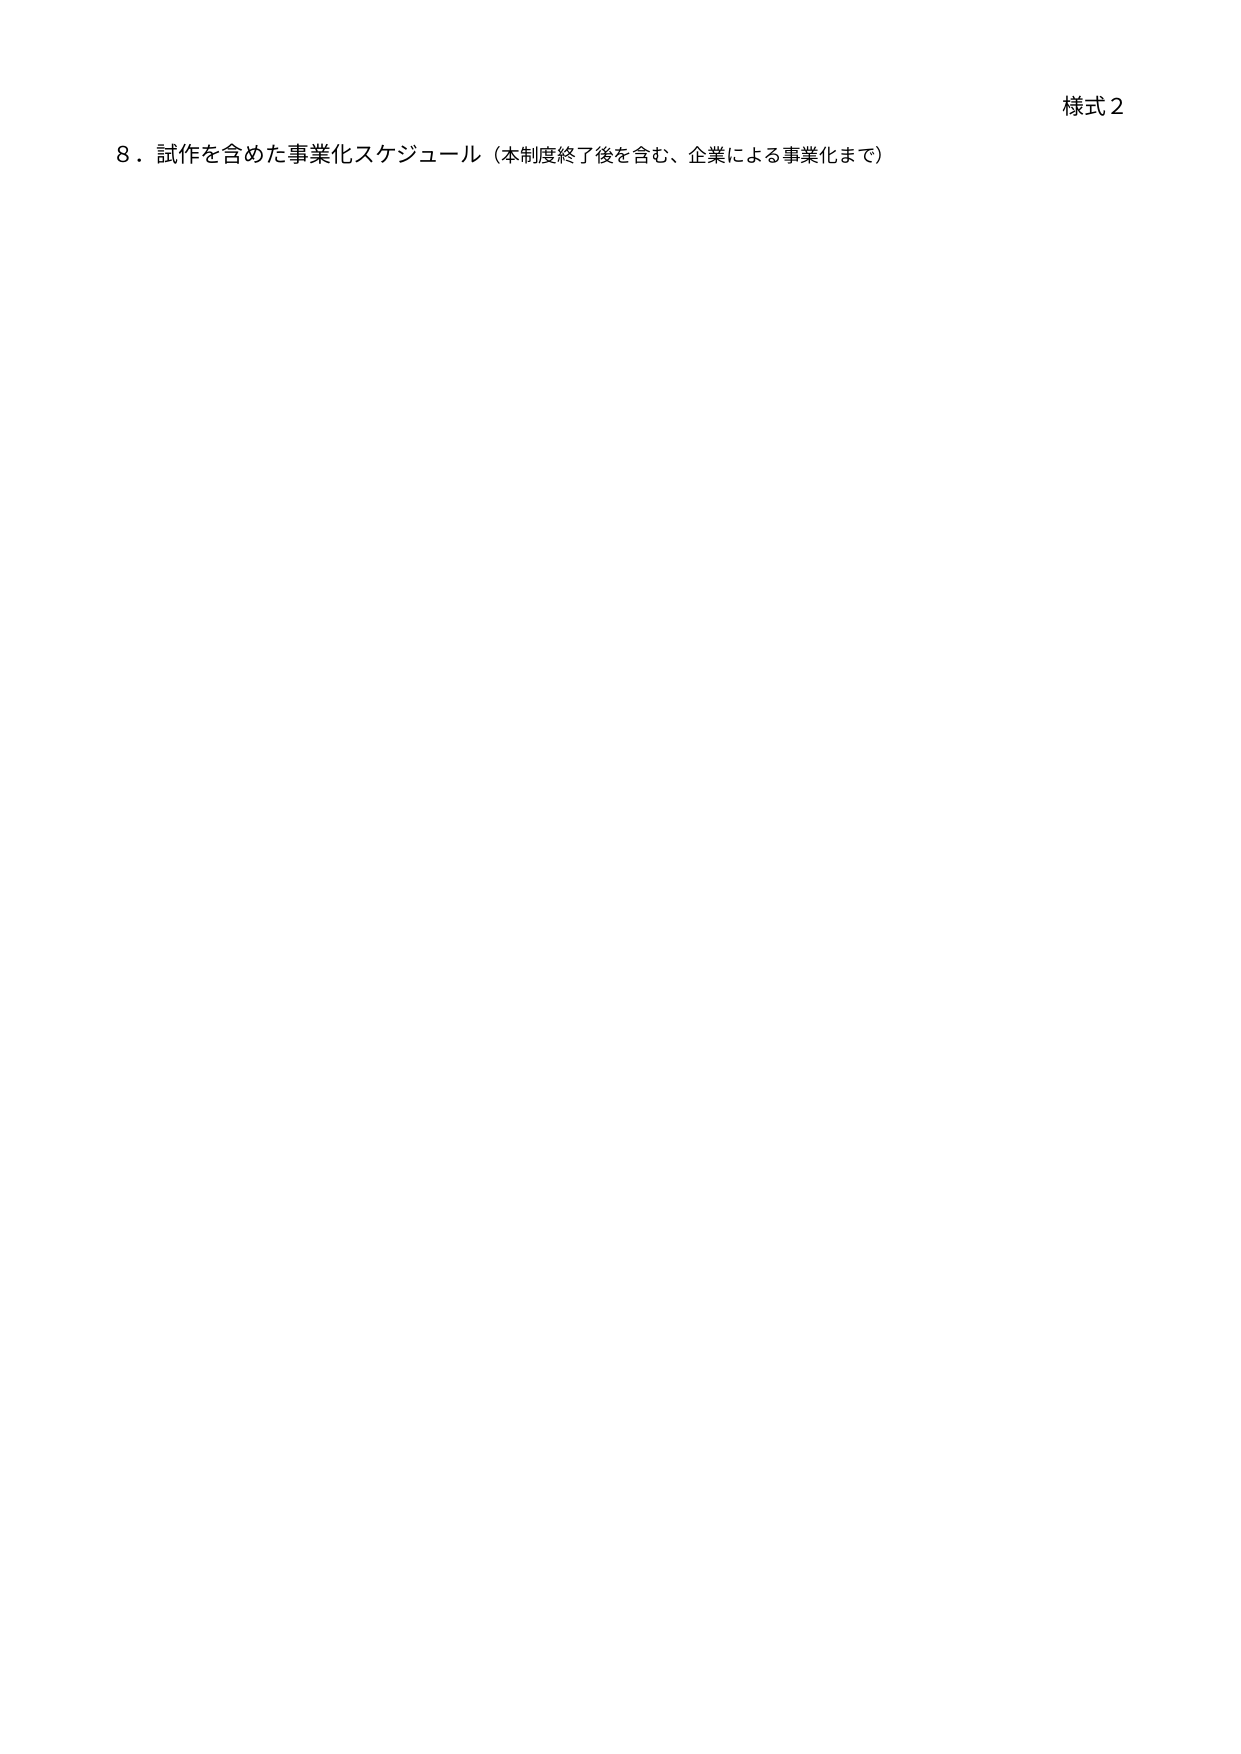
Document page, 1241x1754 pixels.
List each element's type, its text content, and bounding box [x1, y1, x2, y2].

text ８．試作を含めた事業化スケジュール（本制度終了後を含む、企業による事業化まで） [112, 134, 1128, 171]
